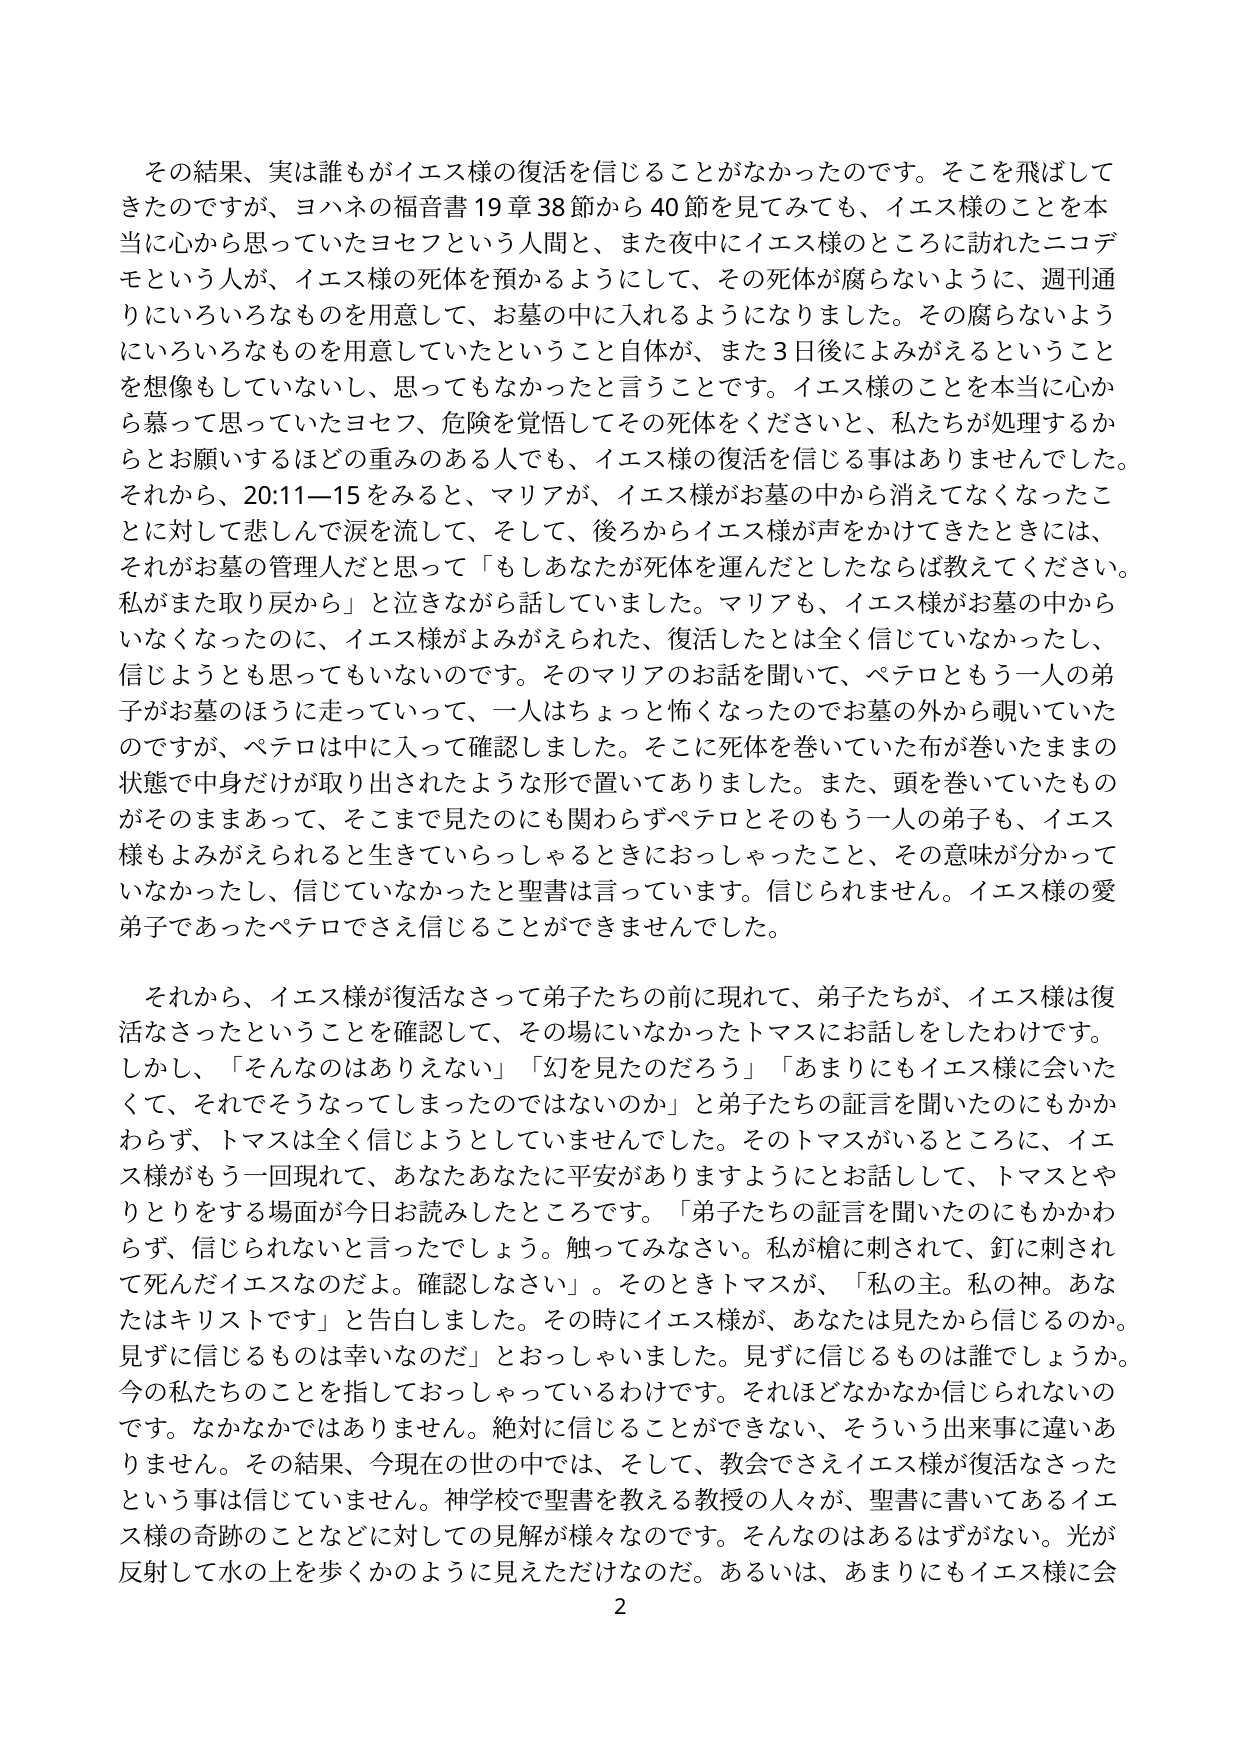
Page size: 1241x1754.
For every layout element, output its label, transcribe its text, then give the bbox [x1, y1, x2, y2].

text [118, 977, 1122, 1588]
text その結果、実は誰もがイエス様の復活を信じることがなかったのです。そこを飛ばしてきたのですが、ヨハネの福音書19章38節から40節を見てみても、イエス様のことを本当に心から思っていたヨセフという人間と、また夜中にイエス様のところに訪れたニコデモという人が、イエス様の死体を預かるようにして、その死体が腐らないように、週刊通りにいろいろなものを用意して、お墓の中に入れるようになりました。その腐らないようにいろいろなものを用意していたということ自体が、また3日後によみがえるということを想像もしていないし、思ってもなかったと言うことです。イエス様のことを本当に心から慕って思っていたヨセフ、危険を覚悟してその死体をくださいと、私たちが処理するからとお願いするほどの重みのある人でも、イエス様の復活を信じる事はありませんでした。それから、20:11—15をみると、マリアが、イエス様がお墓の中から消えてなくなったことに対して悲しんで涙を流して、そして、後ろからイエス様が声をかけてきたときには、それがお墓の管理人だと思って「もしあなたが死体を運んだとしたならば教えてください。私がまた取り戻から」と泣きながら話していました。マリアも、イエス様がお墓の中からいなくなったのに、イエス様がよみがえられた、復活したとは全く信じていなかったし、信じようとも思ってもいないのです。そのマリアのお話を聞いて、ペテロともう一人の弟子がお墓のほうに走っていって、一人はちょっと怖くなったのでお墓の外から覗いていたのですが、ペテロは中に入って確認しました。そこに死体を巻いていた布が巻いたままの状態で中身だけが取り出されたような形で置いてありました。また、頭を巻いていたものがそのままあって、そこまで見たのにも関わらずペテロとそのもう一人の弟子も、イエス様もよみがえられると生きていらっしゃるときにおっしゃったこと、その意味が分かっていなかったし、信じていなかったと聖書は言っています。信じられません。イエス様の愛弟子であったペテロでさえ信じることができませんでした。 [118, 152, 1122, 943]
